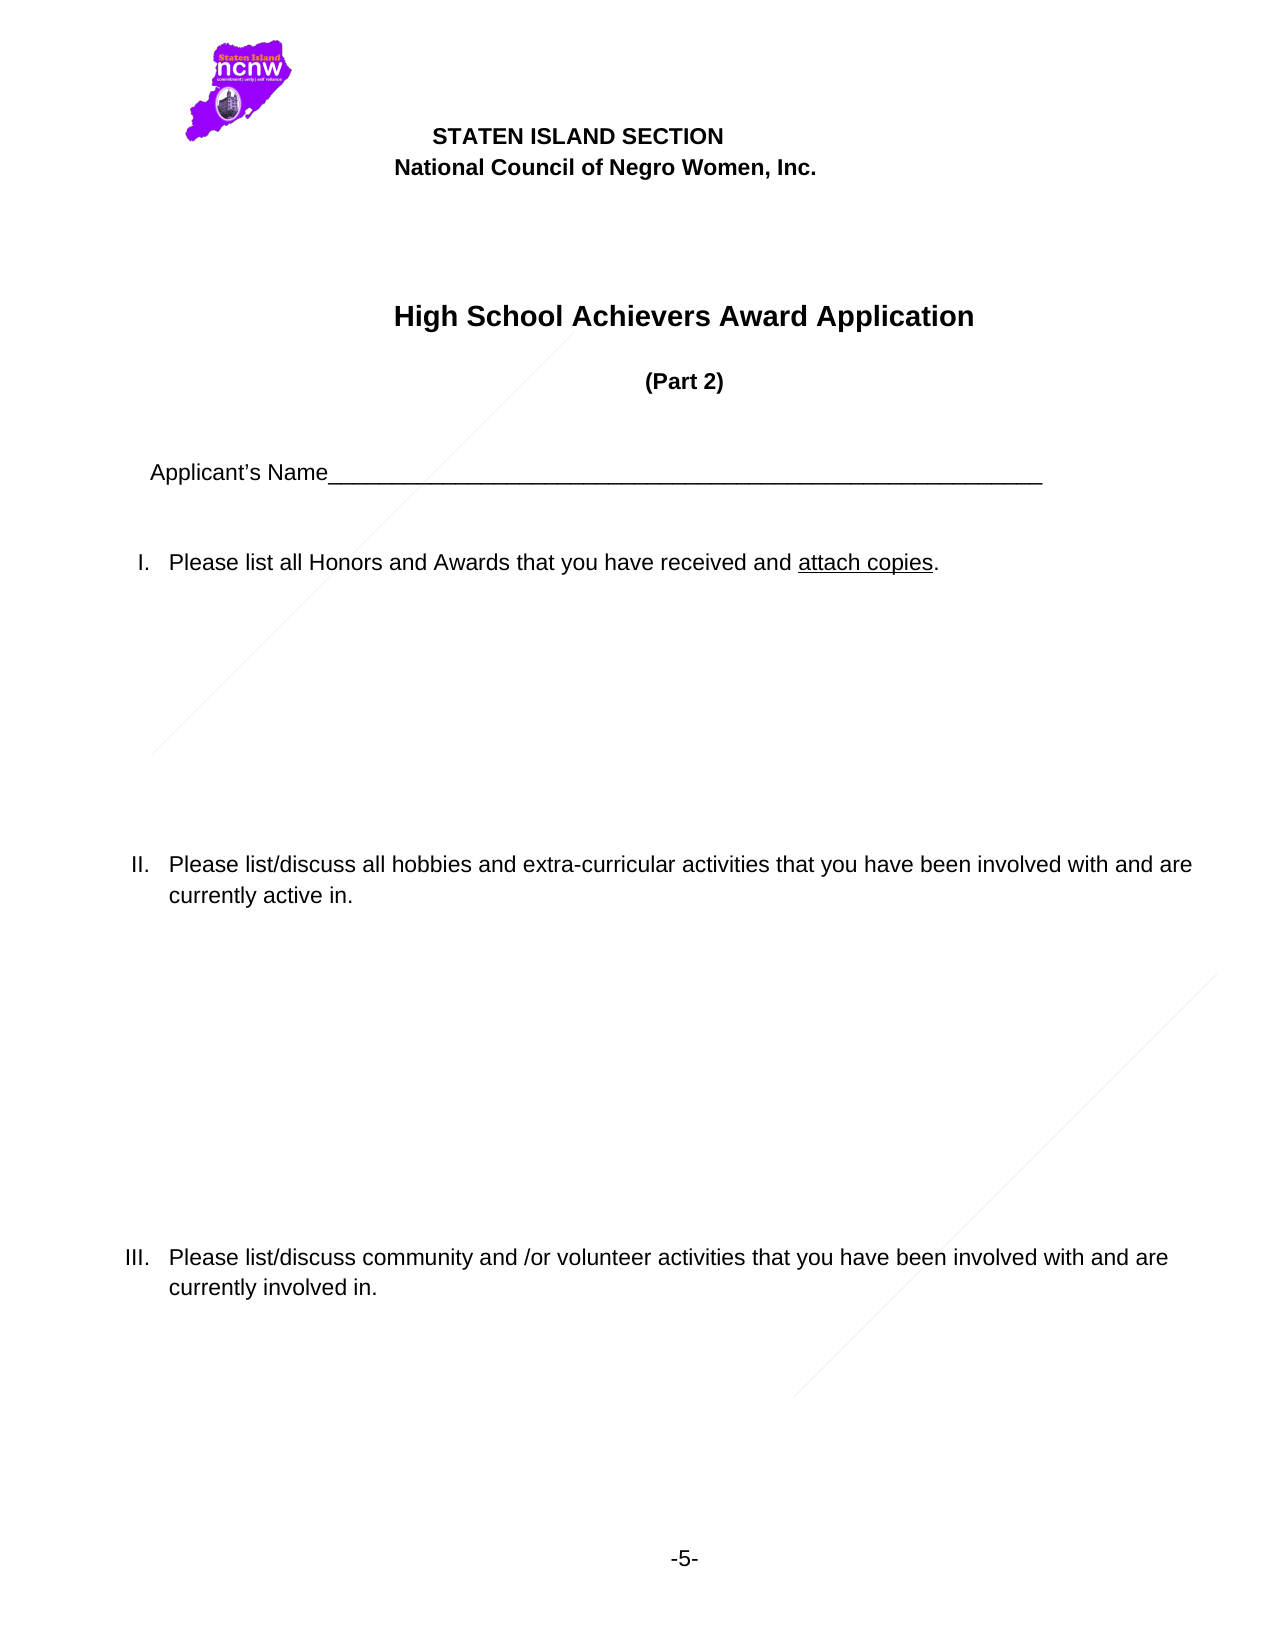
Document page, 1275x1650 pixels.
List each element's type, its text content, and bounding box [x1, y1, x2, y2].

picture [181, 36, 299, 145]
text (Part 2) [150, 368, 1219, 394]
list Please list/discuss all hobbies and extra-curricular activities that you have been involved with and are currently active in. [150, 851, 1219, 908]
text High School Achievers Award Application [150, 299, 1219, 333]
list Please list all Honors and Awards that you have received and attach copies. [150, 549, 1219, 576]
list Please list/discuss community and /or volunteer activities that you have been involved with and are currently involved in. [150, 1244, 1219, 1301]
text Applicant’s Name________________________________________________________ [150, 459, 1219, 485]
